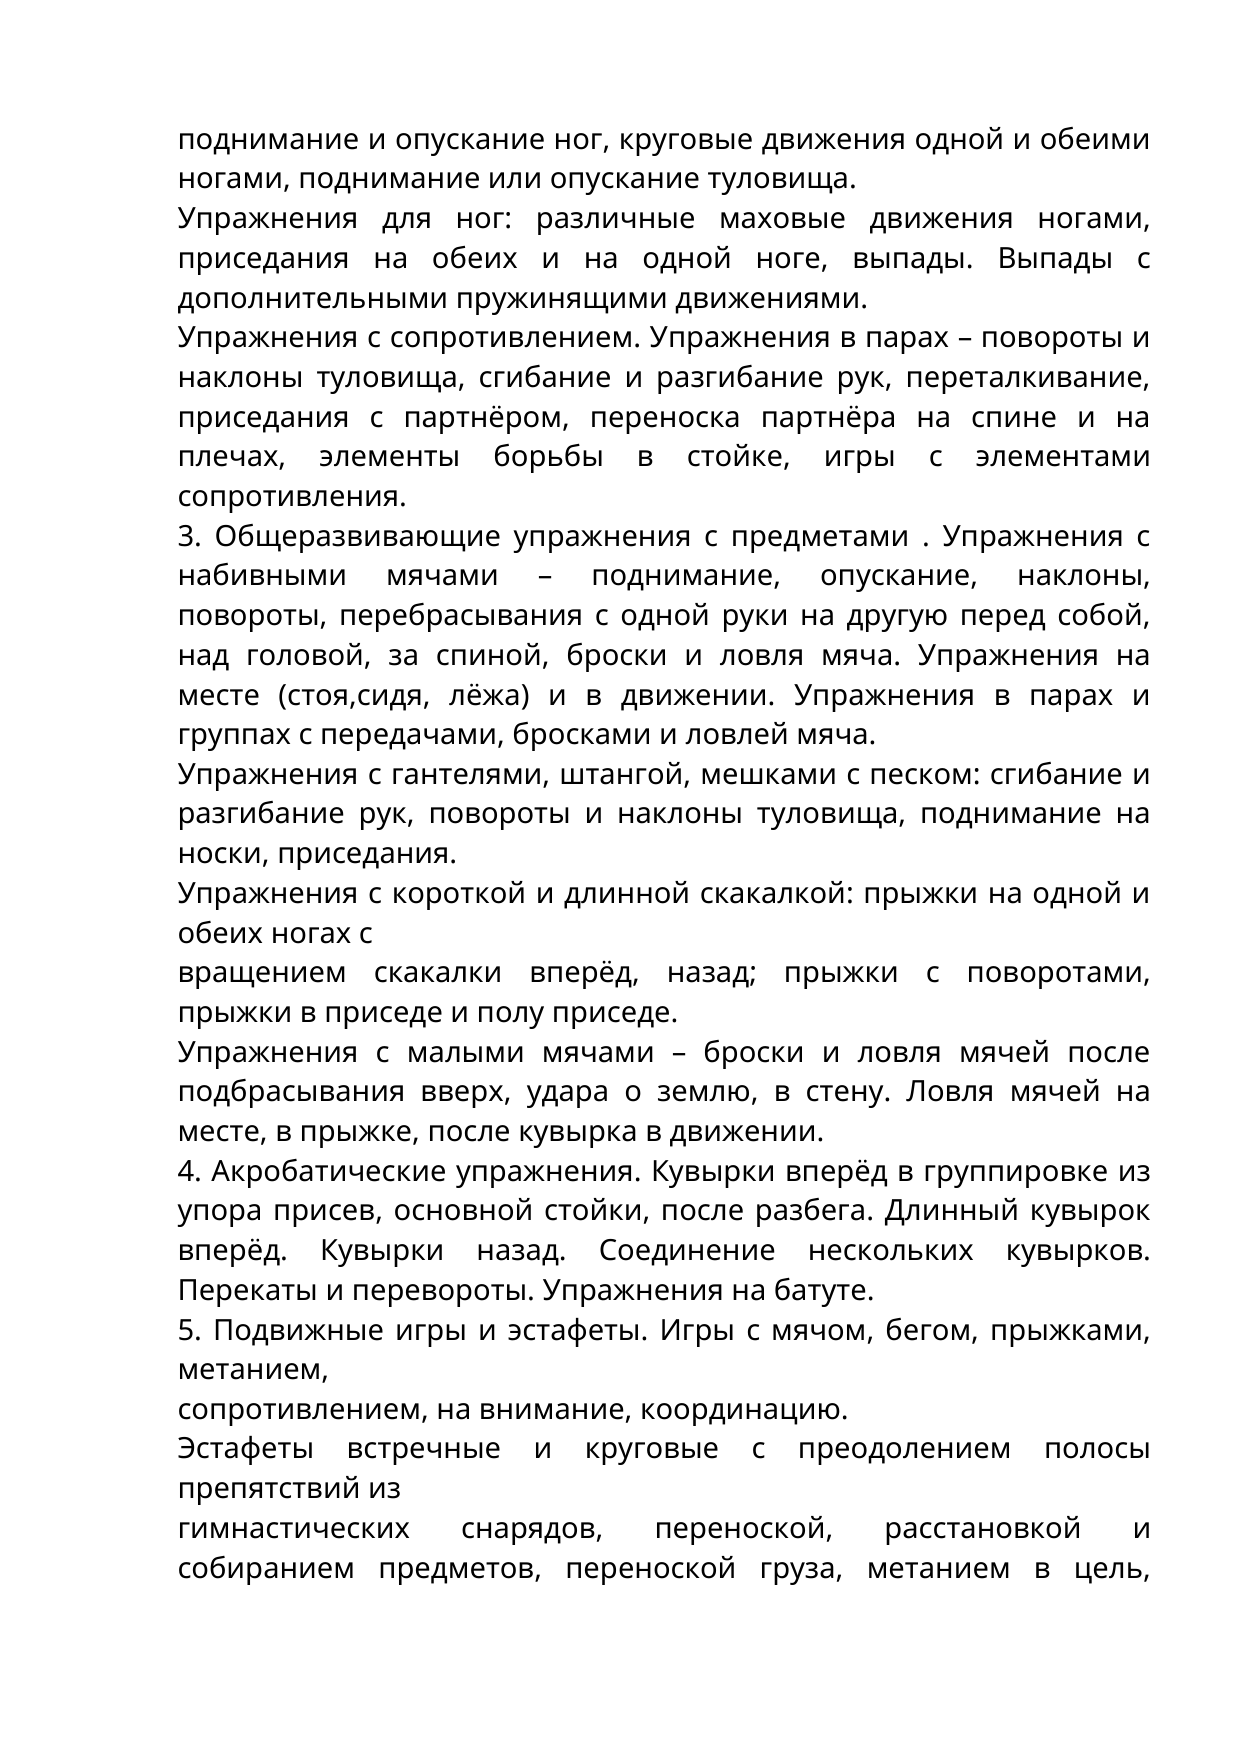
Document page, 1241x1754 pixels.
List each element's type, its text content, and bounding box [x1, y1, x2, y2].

text Упражнения с короткой и длинной скакалкой: прыжки на одной и обеих ногах с [177, 872, 1152, 952]
text 4. Акробатические упражнения. Кувырки вперёд в группировке из упора присев, основной стойки, после разбега. Длинный кувырок вперёд. Кувырки назад. Соединение нескольких кувырков. Перекаты и перевороты. Упражнения на батуте. [177, 1150, 1152, 1309]
text Упражнения с малыми мячами – броски и ловля мячей после подбрасывания вверх, удара о землю, в стену. Ловля мячей на месте, в прыжке, после кувырка в движении. [177, 1031, 1152, 1150]
text 3. Общеразвивающие упражнения с предметами . Упражнения с набивными мячами – поднимание, опускание, наклоны, повороты, перебрасывания с одной руки на другую перед собой, над головой, за спиной, броски и ловля мяча. Упражнения на месте (стоя,сидя, лёжа) и в движении. Упражнения в парах и группах с передачами, бросками и ловлей мяча. [177, 515, 1152, 753]
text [177, 118, 1152, 197]
text Эстафеты встречные и круговые с преодолением полосы препятствий из [177, 1428, 1152, 1507]
text Упражнения для ног: различные маховые движения ногами, приседания на обеих и на одной ноге, выпады. Выпады с дополнительными пружинящими движениями. [177, 197, 1152, 317]
text вращением скакалки вперёд, назад; прыжки с поворотами, прыжки в приседе и полу приседе. [177, 952, 1152, 1031]
text Упражнения с сопротивлением. Упражнения в парах – повороты и наклоны туловища, сгибание и разгибание рук, переталкивание, приседания с партнёром, переноска партнёра на спине и на плечах, элементы борьбы в стойке, игры с элементами сопротивления. [177, 317, 1152, 515]
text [177, 1507, 1152, 1587]
text 5. Подвижные игры и эстафеты. Игры с мячом, бегом, прыжками, метанием, [177, 1309, 1152, 1388]
text сопротивлением, на внимание, координацию. [177, 1388, 1152, 1428]
text Упражнения с гантелями, штангой, мешками с песком: сгибание и разгибание рук, повороты и наклоны туловища, поднимание на носки, приседания. [177, 753, 1152, 872]
